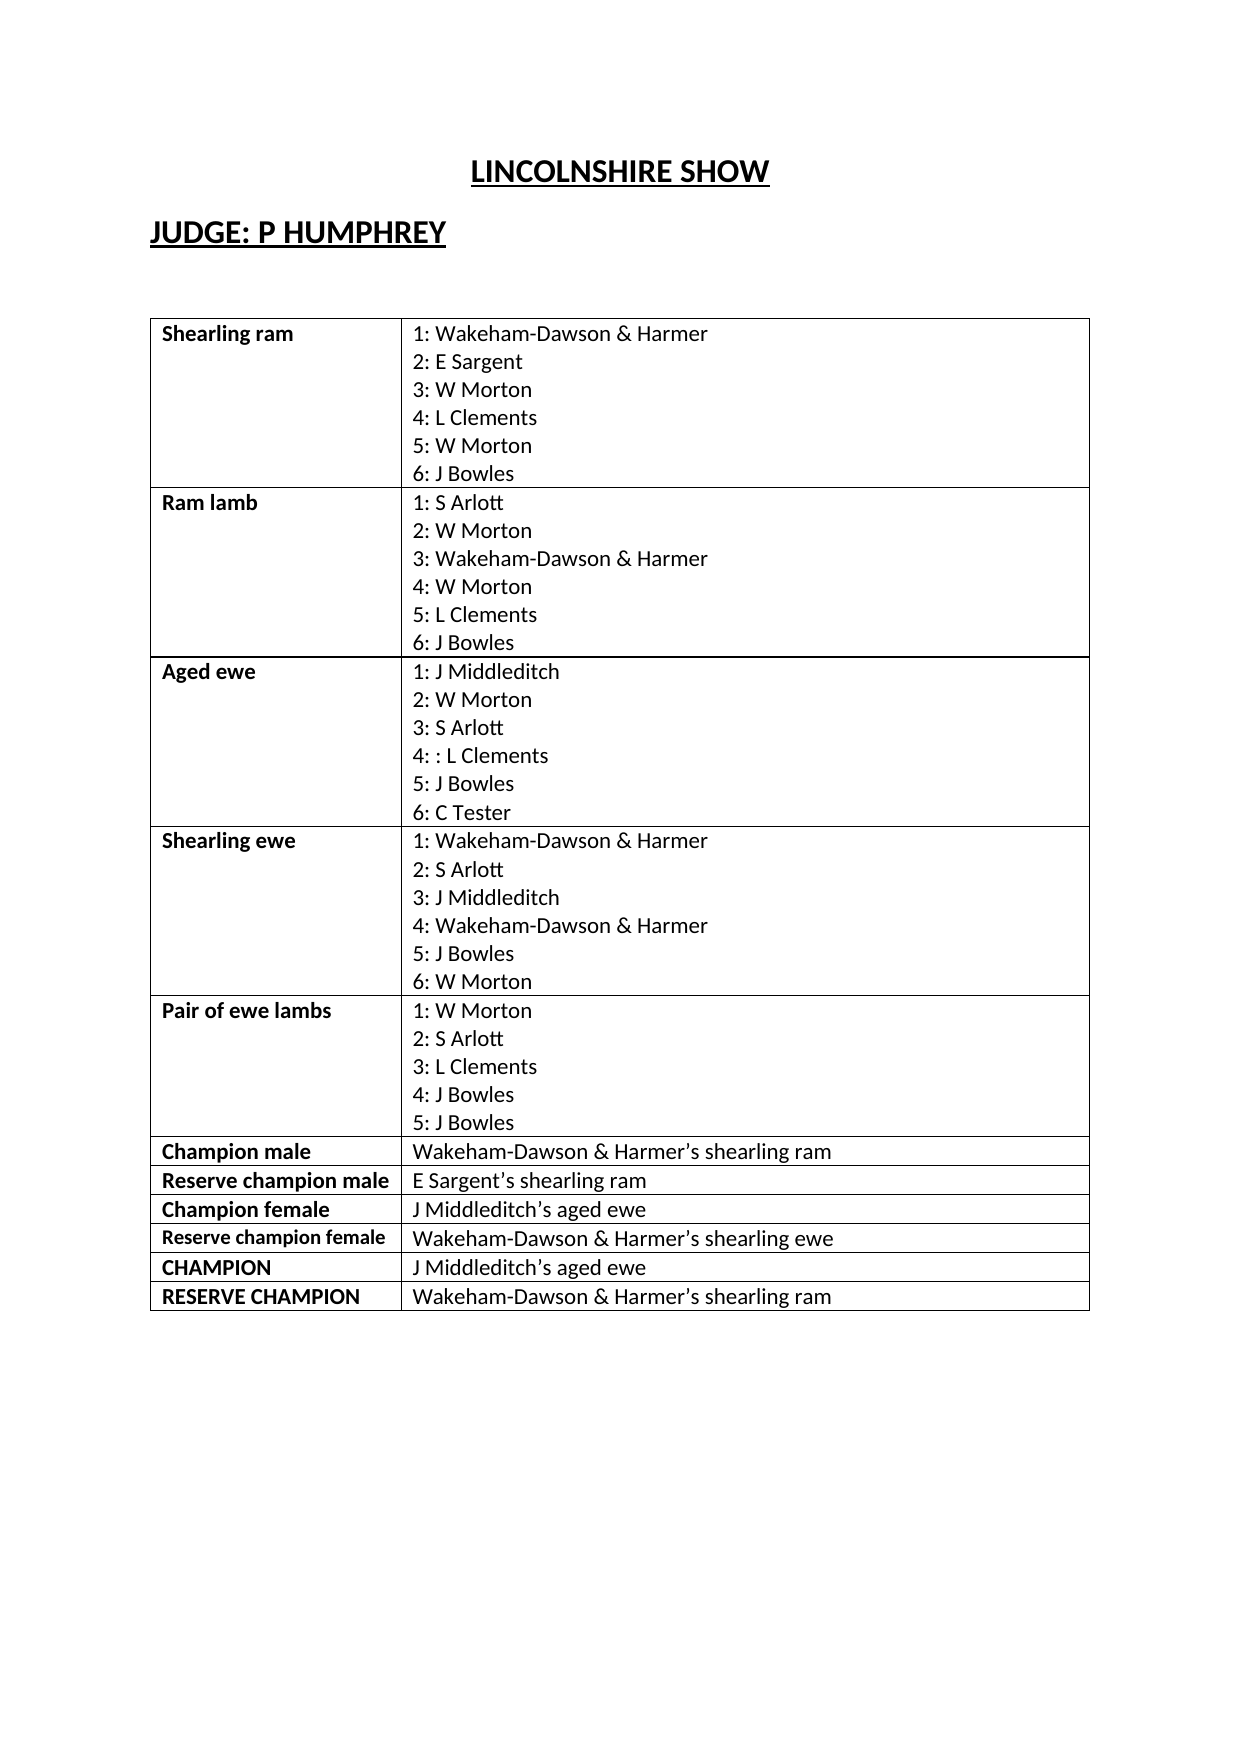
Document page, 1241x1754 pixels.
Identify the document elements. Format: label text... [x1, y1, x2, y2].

table_cell Champion male [151, 1137, 401, 1165]
table_cell Wakeham-Dawson & Harmer’s shearling ram [402, 1282, 1089, 1310]
table_cell 1: W Morton 2: S Arlott 3: L Clements 4: J Bowles 5: J Bowles [402, 996, 1089, 1136]
table_cell J Middleditch’s aged ewe [402, 1253, 1089, 1281]
table_header Shearling ram [151, 319, 401, 487]
table_cell Reserve champion female [151, 1224, 401, 1252]
text JUDGE: P HUMPHREY [150, 211, 1090, 251]
table_cell 1: Wakeham-Dawson & Harmer 2: S Arlott 3: J Middleditch 4: Wakeham-Dawson & Harmer 5: J Bowles 6: W Morton [402, 827, 1089, 995]
table_header 1: Wakeham-Dawson & Harmer 2: E Sargent 3: W Morton 4: L Clements 5: W Morton 6: J Bowles [402, 319, 1089, 487]
table_cell Reserve champion male [151, 1166, 401, 1194]
table_cell 1: S Arlott 2: W Morton 3: Wakeham-Dawson & Harmer 4: W Morton 5: L Clements 6: J Bowles [402, 488, 1089, 656]
table_cell 1: J Middleditch 2: W Morton 3: S Arlott 4: : L Clements 5: J Bowles 6: C Tester [402, 658, 1089, 826]
table_cell Aged ewe [151, 658, 401, 826]
table_cell J Middleditch’s aged ewe [402, 1195, 1089, 1223]
table_cell RESERVE CHAMPION [151, 1282, 401, 1310]
table_cell Champion female [151, 1195, 401, 1223]
table_cell Pair of ewe lambs [151, 996, 401, 1136]
table_cell E Sargent’s shearling ram [402, 1166, 1089, 1194]
table_cell Shearling ewe [151, 827, 401, 995]
table_cell CHAMPION [151, 1253, 401, 1281]
text LINCOLNSHIRE SHOW [150, 150, 1090, 191]
table_cell Wakeham-Dawson & Harmer’s shearling ram [402, 1137, 1089, 1165]
table_cell Wakeham-Dawson & Harmer’s shearling ewe [402, 1224, 1089, 1252]
table_cell Ram lamb [151, 488, 401, 656]
